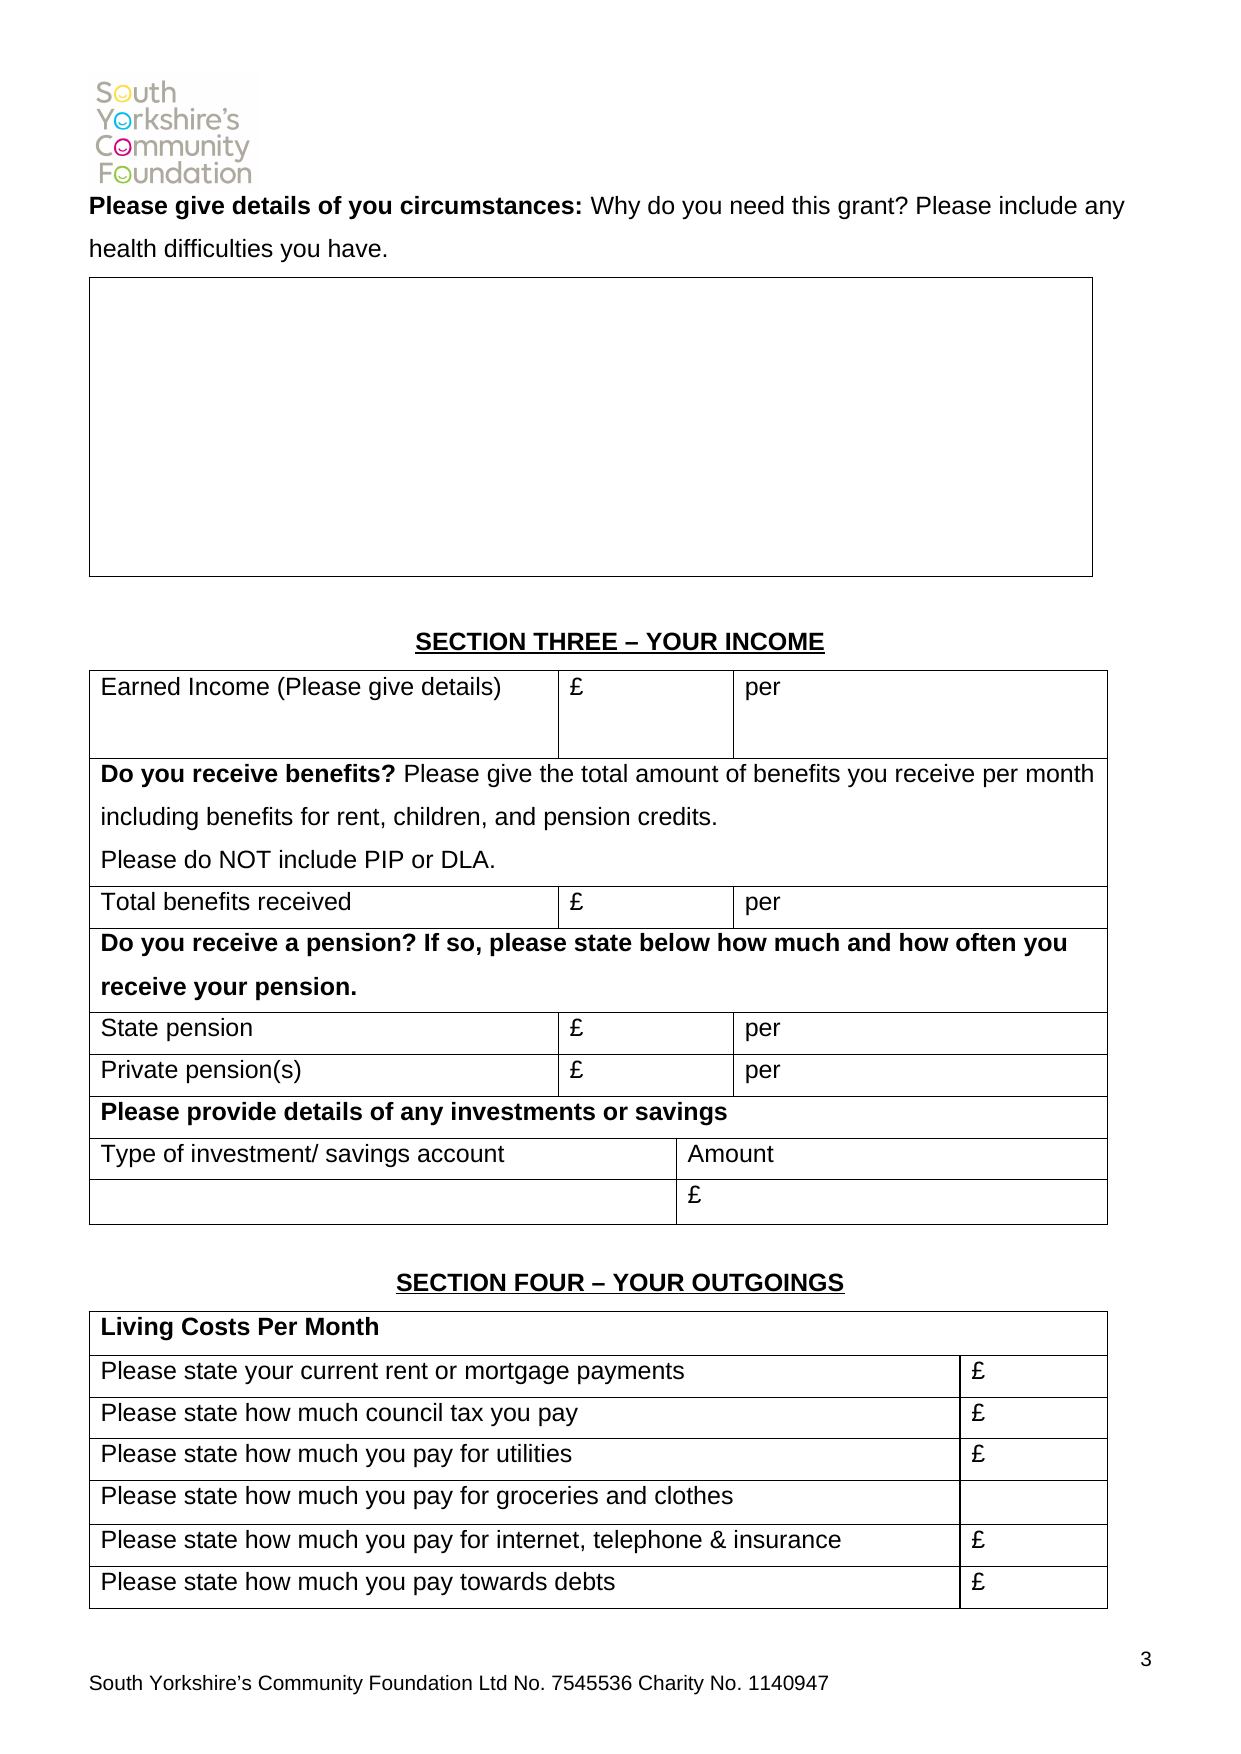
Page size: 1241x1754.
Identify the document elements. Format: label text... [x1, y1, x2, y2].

table_cell Please state how much council tax you pay [90, 1398, 959, 1438]
table_cell Private pension(s) [90, 1055, 558, 1096]
table_cell per [734, 1055, 1107, 1096]
table_cell £ [677, 1180, 1107, 1223]
table_header £ [559, 671, 733, 758]
text Please give details of you circumstances: Why do you need this grant? Please include any health difficulties you have. [89, 191, 1152, 263]
table_cell Type of investment/ savings account [90, 1139, 676, 1179]
table_cell Please state your current rent or mortgage payments [90, 1356, 959, 1397]
table_cell [961, 1481, 1107, 1524]
table_cell Please state how much you pay for groceries and clothes [90, 1481, 959, 1524]
picture [88, 73, 259, 191]
table_header [90, 278, 1092, 576]
table_header Earned Income (Please give details) [90, 671, 558, 758]
text SECTION FOUR – YOUR OUTGOINGS [89, 1268, 1152, 1296]
table_cell Amount [677, 1139, 1107, 1179]
table_cell Do you receive a pension? If so, please state below how much and how often you receive your pension. [90, 929, 1107, 1012]
text SECTION THREE – YOUR INCOME [89, 627, 1152, 656]
table_header Living Costs Per Month [90, 1312, 960, 1355]
table_cell Please state how much you pay for internet, telephone & insurance [90, 1525, 959, 1566]
table_cell £ [559, 887, 733, 927]
table_cell Total benefits received [90, 887, 558, 927]
table_cell £ [559, 1013, 733, 1054]
table_cell Please state how much you pay for utilities [90, 1439, 959, 1480]
table_cell Do you receive benefits? Please give the total amount of benefits you receive per month including benefits for rent, children, and pension credits. Please do NOT include PIP or DLA. [90, 759, 1107, 886]
table_cell £ [961, 1356, 1107, 1397]
table_header [960, 1312, 1107, 1355]
table_cell Please provide details of any investments or savings [90, 1097, 1107, 1138]
table_cell [90, 1180, 676, 1223]
table_cell £ [559, 1055, 733, 1096]
table_cell £ [961, 1439, 1107, 1480]
table_cell Please state how much you pay towards debts [90, 1567, 959, 1608]
table_cell £ [961, 1398, 1107, 1438]
table_cell £ [961, 1525, 1107, 1566]
table_cell State pension [90, 1013, 558, 1054]
table_cell £ [961, 1567, 1107, 1608]
table_cell per [734, 1013, 1107, 1054]
table_header per [734, 671, 1107, 758]
table_cell per [734, 887, 1107, 927]
